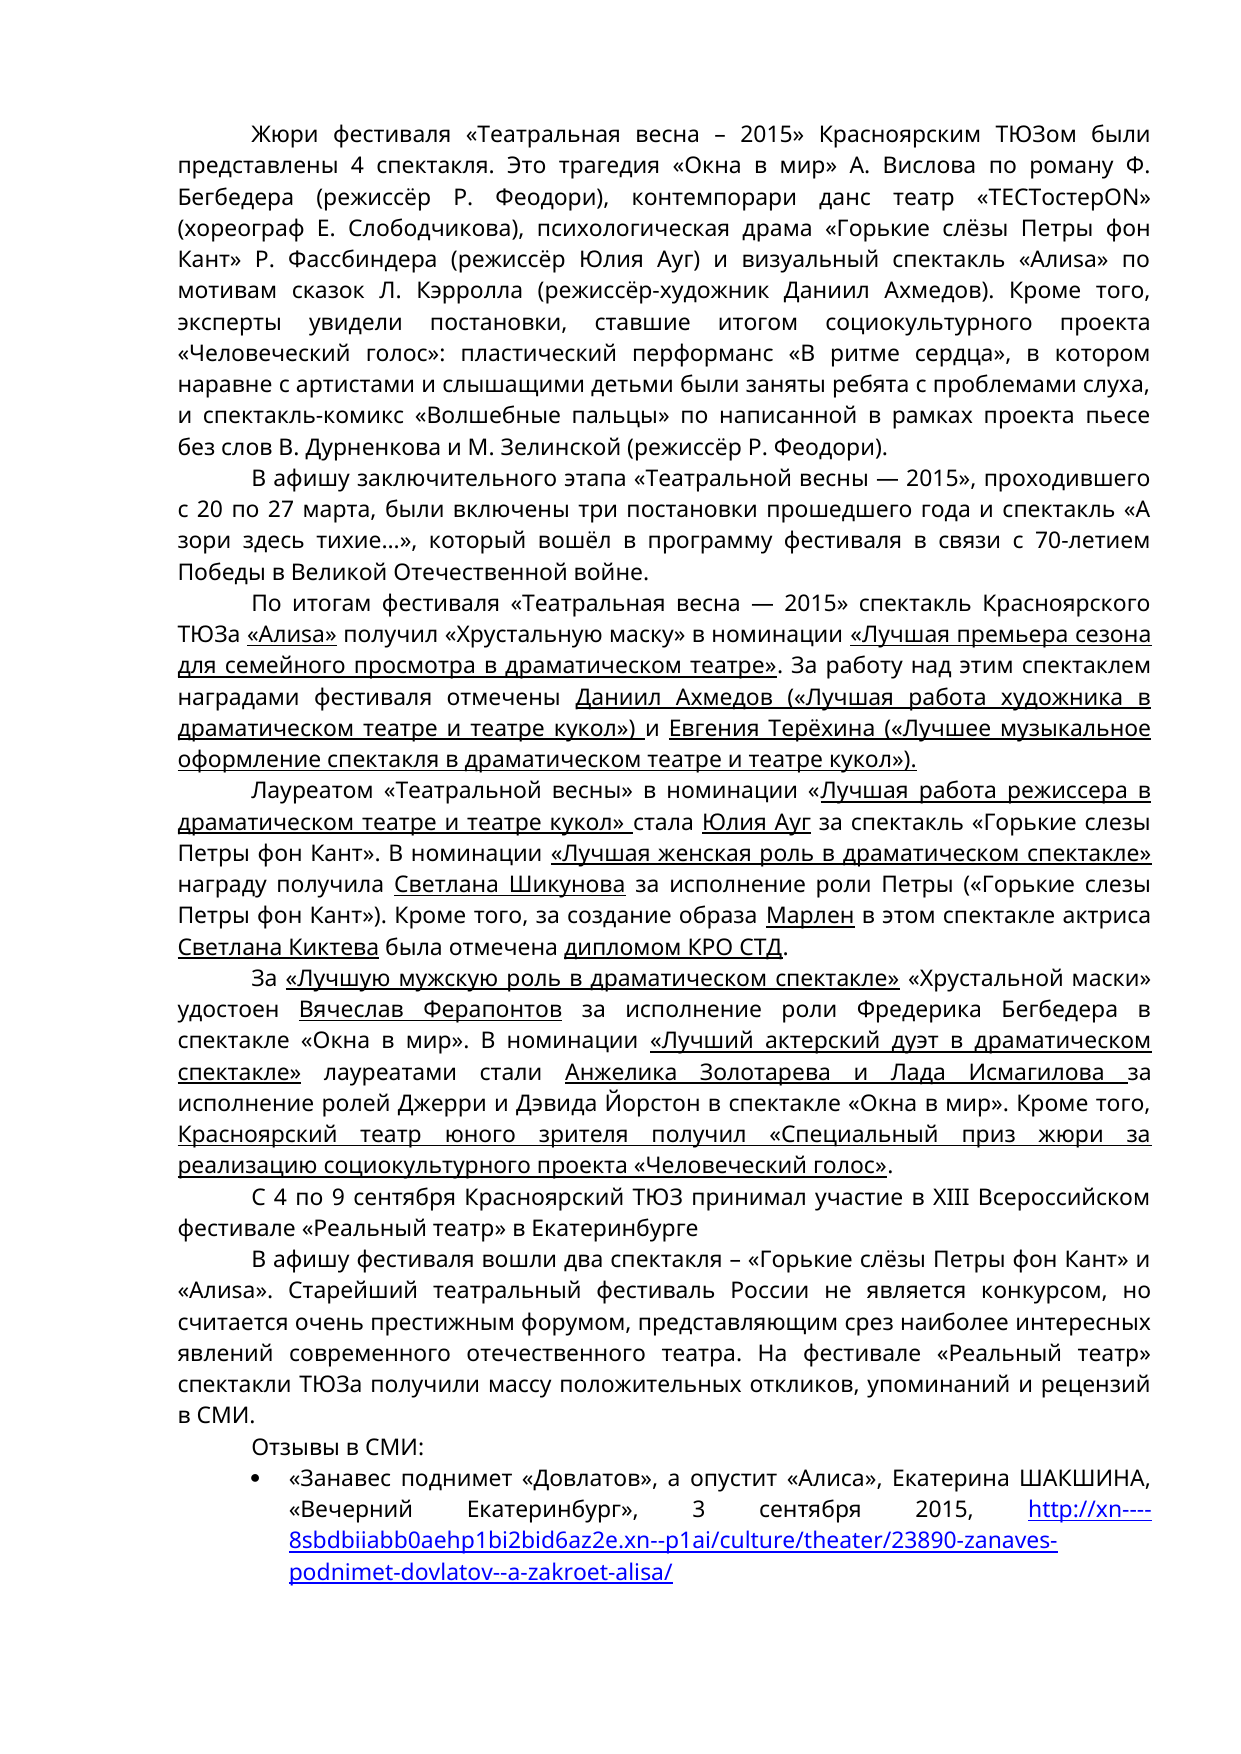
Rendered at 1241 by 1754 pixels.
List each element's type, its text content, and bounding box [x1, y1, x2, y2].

text В афишу заключительного этапа «Театральной весны — 2015», проходившего с 20 по 27 марта, были включены три постановки прошедшего года и спектакль «А зори здесь тихие…», который вошёл в программу фестиваля в связи с 70-летием Победы в Великой Отечественной войне. [177, 462, 1152, 587]
text Лауреатом «Театральной весны» в номинации «Лучшая работа режиссера в драматическом театре и театре кукол» стала Юлия Ауг за спектакль «Горькие слезы Петры фон Кант». В номинации «Лучшая женская роль в драматическом спектакле» награду получила Светлана Шикунова за исполнение роли Петры («Горькие слезы Петры фон Кант»). Кроме того, за создание образа Марлен в этом спектакле актриса Светлана Киктева была отмечена дипломом КРО СТД. [177, 774, 1152, 962]
list «Занавес поднимет «Довлатов», а опустит «Алиса», Екатерина ШАКШИНА, «Вечерний Екатеринбург», 3 сентября 2015, http://xn----8sbdbiiabb0aehp1bi2bid6az2e.xn--p1ai/culture/theater/23890-zanaves-podnimet-dovlatov--a-zakroet-alisa/ [251, 1462, 1152, 1587]
text За «Лучшую мужскую роль в драматическом спектакле» «Хрустальной маски» удостоен Вячеслав Ферапонтов за исполнение роли Фредерика Бегбедера в спектакле «Окна в мир». В номинации «Лучший актерский дуэт в драматическом спектакле» лауреатами стали Анжелика Золотарева и Лада Исмагилова за исполнение ролей Джерри и Дэвида Йорстон в спектакле «Окна в мир». Кроме того, Красноярский театр юного зрителя получил «Специальный приз жюри за реализацию социокультурного проекта «Человеческий голос». [177, 962, 1152, 1145]
text Отзывы в СМИ: [177, 1431, 1152, 1462]
text Жюри фестиваля «Театральная весна – 2015» Красноярским ТЮЗом были представлены 4 спектакля. Это трагедия «Окна в мир» А. Вислова по роману Ф. Бегбедера (режиссёр Р. Феодори), контемпорари данс театр «ТЕСТостерON» (хореограф Е. Слободчикова), психологическая драма «Горькие слёзы Петры фон Кант» Р. Фассбиндера (режиссёр Юлия Ауг) и визуальный спектакль «Алиsа» по мотивам сказок Л. Кэрролла (режиссёр-художник Даниил Ахмедов). Кроме того, эксперты увидели постановки, ставшие итогом социокультурного проекта «Человеческий голос»: пластический перформанс «В ритме сердца», в котором наравне с артистами и слышащими детьми были заняты ребята с проблемами слуха, и спектакль-комикс «Волшебные пальцы» по написанной в рамках проекта пьесе без слов В. Дурненкова и М. Зелинской (режиссёр Р. Феодори). [177, 118, 1152, 462]
text По итогам фестиваля «Театральная весна — 2015» спектакль Красноярского ТЮЗа «Алиsа» получил «Хрустальную маску» в номинации «Лучшая премьера сезона для семейного просмотра в драматическом театре». За работу над этим спектаклем наградами фестиваля отмечены Даниил Ахмедов («Лучшая работа художника в драматическом театре и театре кукол») и Евгения Терёхина («Лучшее музыкальное оформление спектакля в драматическом театре и театре кукол»). [177, 587, 1152, 774]
text В афишу фестиваля вошли два спектакля – «Горькие слёзы Петры фон Кант» и «Алиsа». Старейший театральный фестиваль России не является конкурсом, но считается очень престижным форумом, представляющим срез наиболее интересных явлений современного отечественного театра. На фестивале «Реальный театр» спектакли ТЮЗа получили массу положительных откликов, упоминаний и рецензий в СМИ. [177, 1243, 1152, 1431]
text За «Лучшую мужскую роль в драматическом спектакле» «Хрустальной маски» удостоен Вячеслав Ферапонтов за исполнение роли Фредерика Бегбедера в спектакле «Окна в мир». В номинации «Лучший актерский дуэт в драматическом спектакле» лауреатами стали Анжелика Золотарева и Лада Исмагилова за исполнение ролей Джерри и Дэвида Йорстон в спектакле «Окна в мир». Кроме того, Красноярский театр юного зрителя получил «Специальный приз жюри за реализацию социокультурного проекта «Человеческий голос». [177, 1146, 1152, 1181]
text С 4 по 9 сентября Красноярский ТЮЗ принимал участие в XIII Всероссийском фестивале «Реальный театр» в Екатеринбурге [177, 1181, 1152, 1243]
